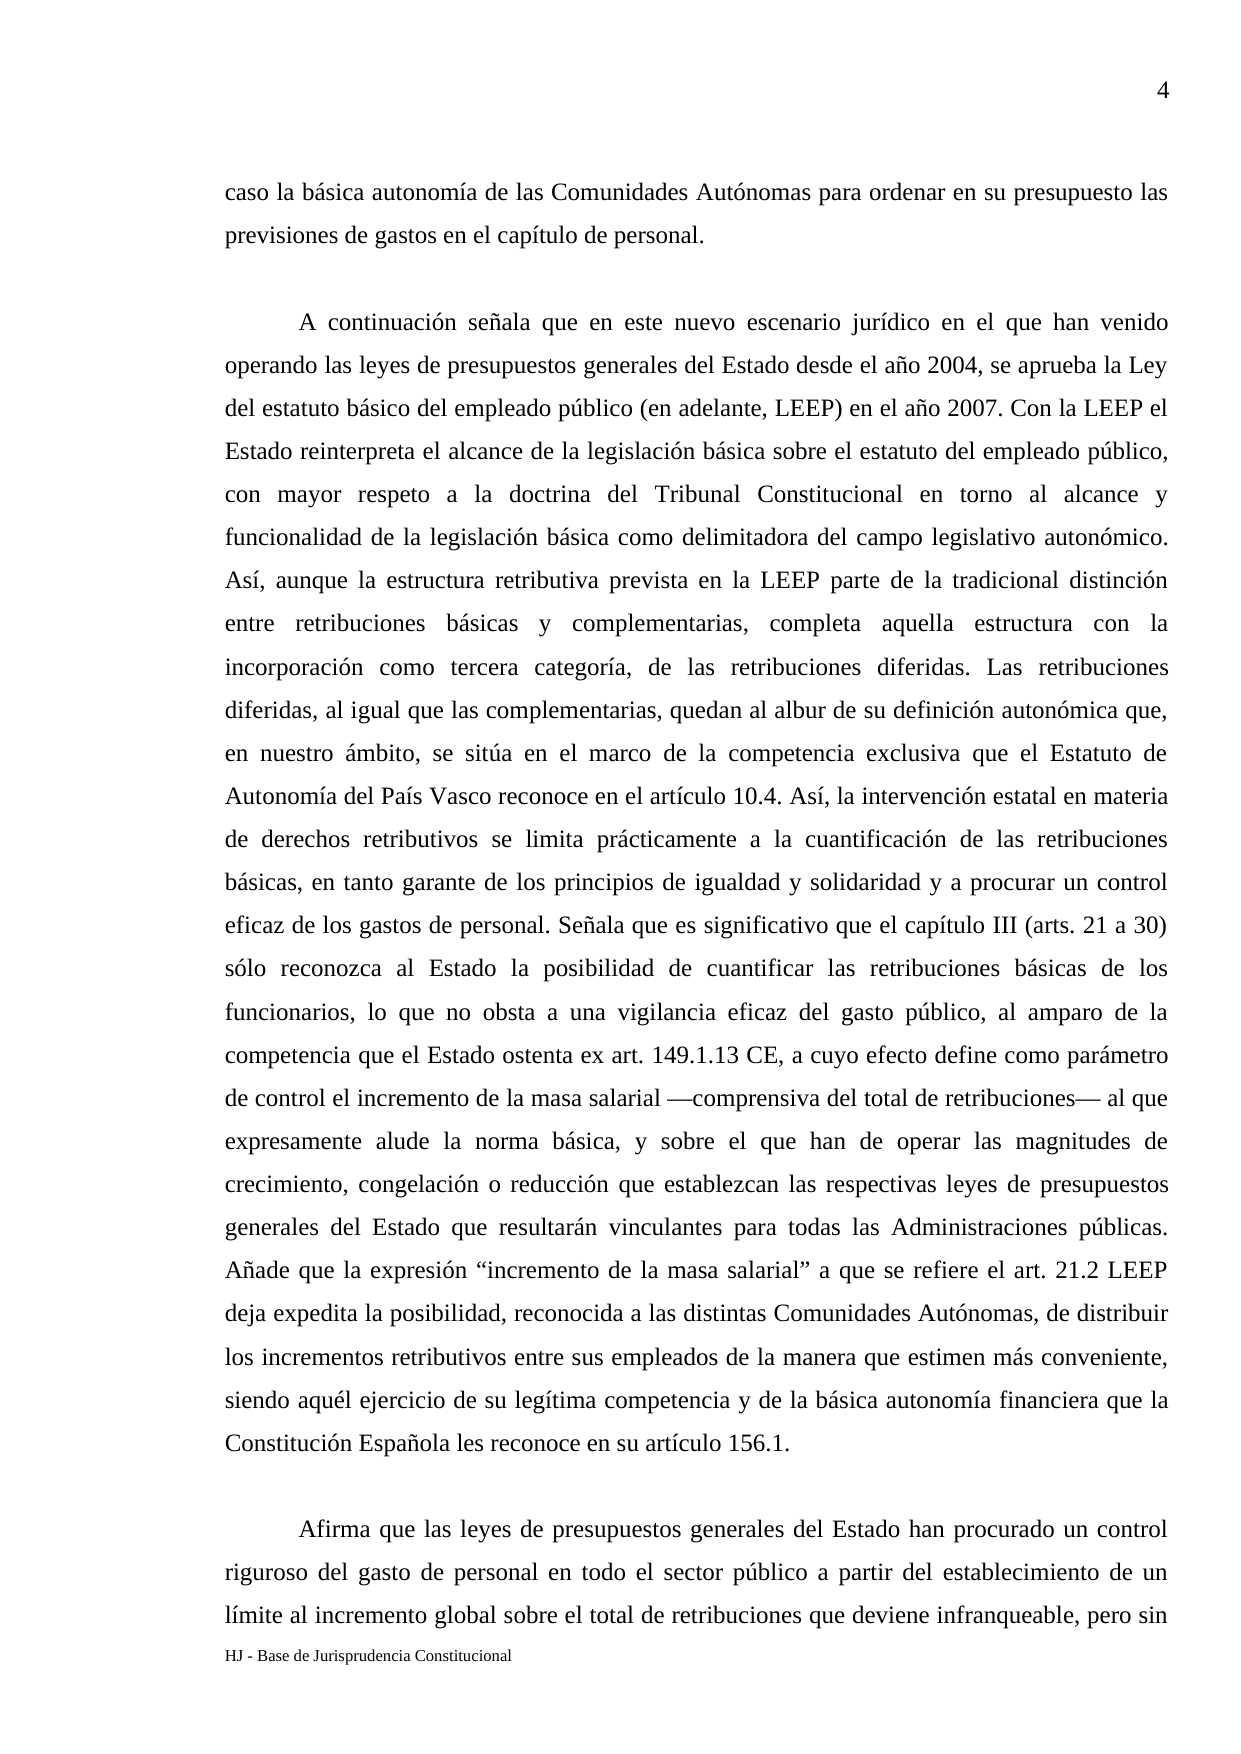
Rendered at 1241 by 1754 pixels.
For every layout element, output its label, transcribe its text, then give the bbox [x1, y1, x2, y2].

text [224, 1514, 1169, 1629]
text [224, 177, 1169, 249]
text A continuación señala que en este nuevo escenario jurídico en el que han venido operando las leyes de presupuestos generales del Estado desde el año 2004, se aprueba la Ley del estatuto básico del empleado público (en adelante, LEEP) en el año 2007. Con la LEEP el Estado reinterpreta el alcance de la legislación básica sobre el estatuto del empleado público, con mayor respeto a la doctrina del Tribunal Constitucional en torno al alcance y funcionalidad de la legislación básica como delimitadora del campo legislativo autonómico. Así, aunque la estructura retributiva prevista en la LEEP parte de la tradicional distinción entre retribuciones básicas y complementarias, completa aquella estructura con la incorporación como tercera categoría, de las retribuciones diferidas. Las retribuciones diferidas, al igual que las complementarias, quedan al albur de su definición autonómica que, en nuestro ámbito, se sitúa en el marco de la competencia exclusiva que el Estatuto de Autonomía del País Vasco reconoce en el artículo 10.4. Así, la intervención estatal en materia de derechos retributivos se limita prácticamente a la cuantificación de las retribuciones básicas, en tanto garante de los principios de igualdad y solidaridad y a procurar un control eficaz de los gastos de personal. Señala que es significativo que el capítulo III (arts. 21 a 30) sólo reconozca al Estado la posibilidad de cuantificar las retribuciones básicas de los funcionarios, lo que no obsta a una vigilancia eficaz del gasto público, al amparo de la competencia que el Estado ostenta ex art. 149.1.13 CE, a cuyo efecto define como parámetro de control el incremento de la masa salarial —comprensiva del total de retribuciones— al que expresamente alude la norma básica, y sobre el que han de operar las magnitudes de crecimiento, congelación o reducción que establezcan las respectivas leyes de presupuestos generales del Estado que resultarán vinculantes para todas las Administraciones públicas. Añade que la expresión “incremento de la masa salarial” a que se refiere el art. 21.2 LEEP deja expedita la posibilidad, reconocida a las distintas Comunidades Autónomas, de distribuir los incrementos retributivos entre sus empleados de la manera que estimen más conveniente, siendo aquél ejercicio de su legítima competencia y de la básica autonomía financiera que la Constitución Española les reconoce en su artículo 156.1. [224, 307, 1169, 1457]
